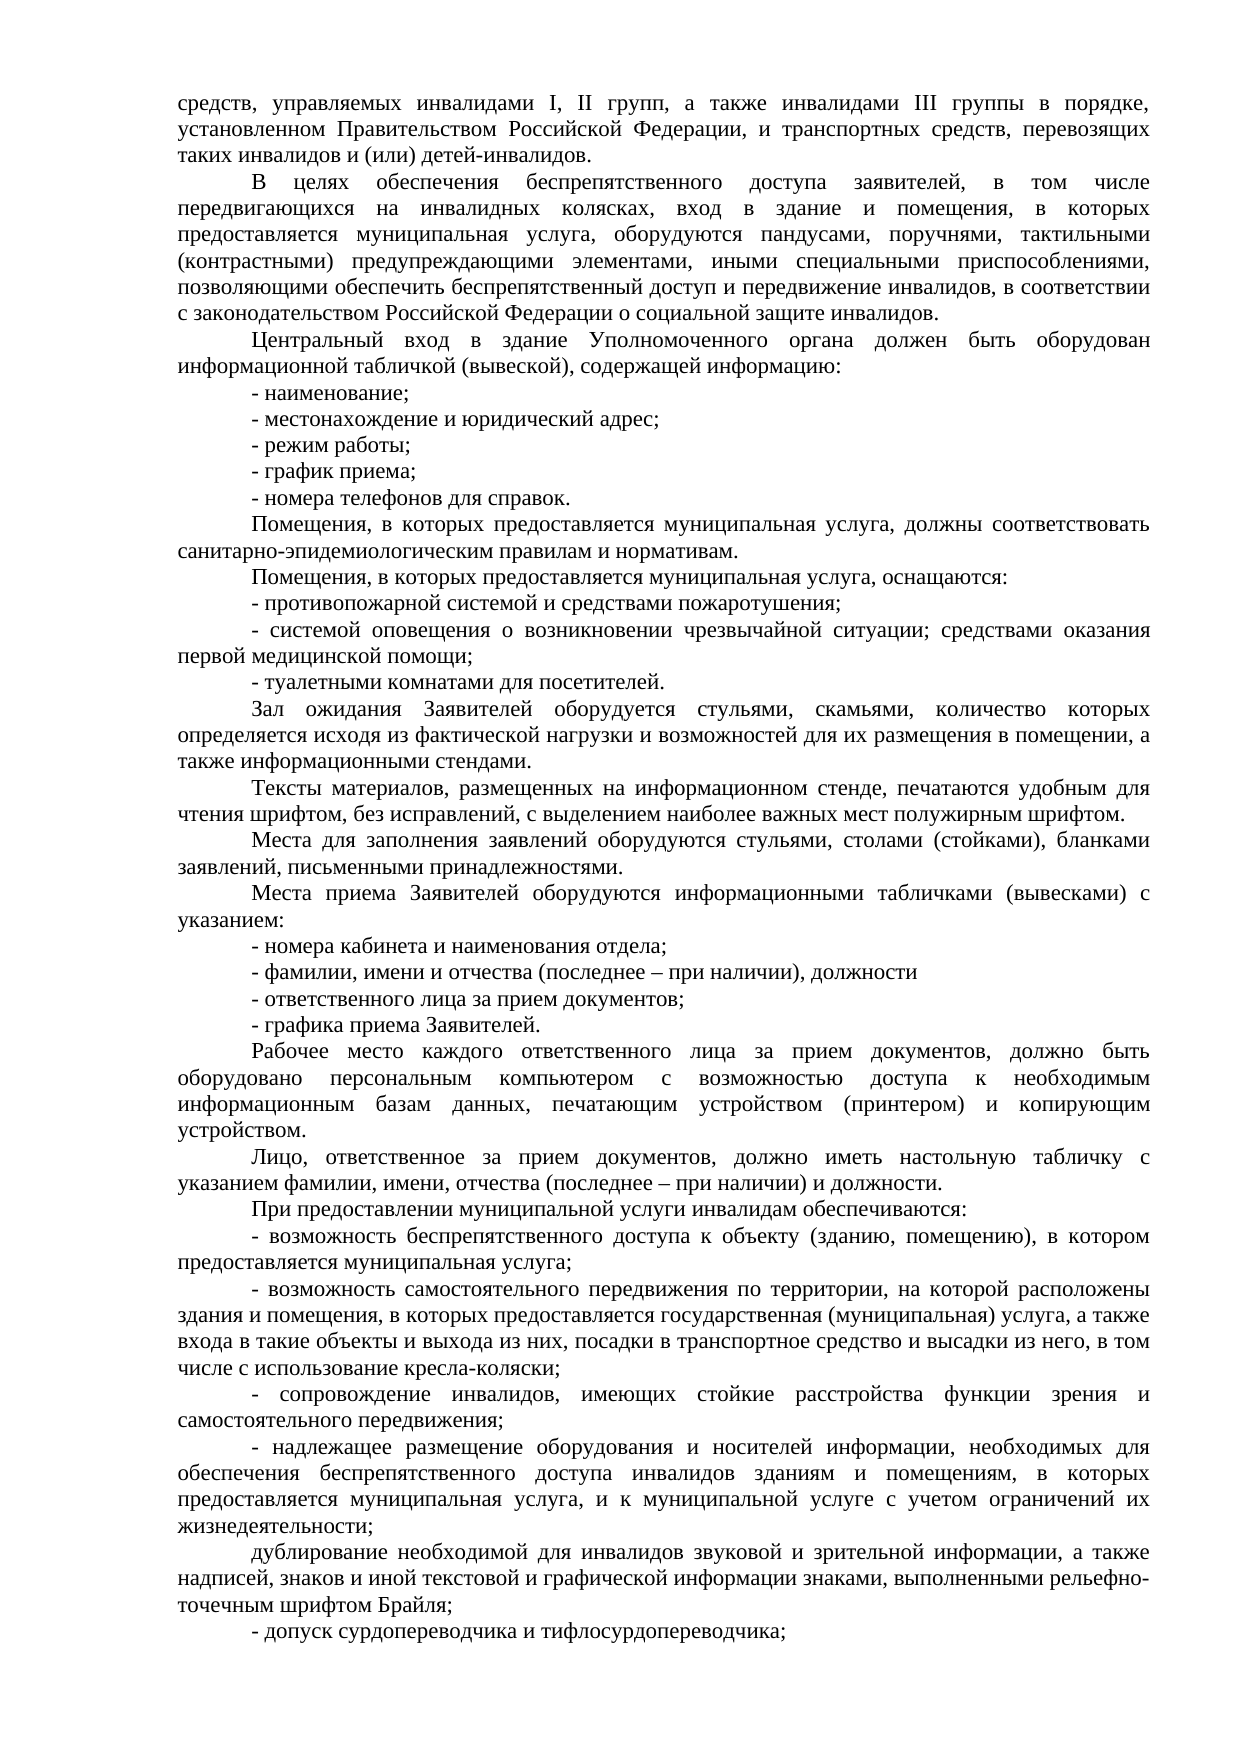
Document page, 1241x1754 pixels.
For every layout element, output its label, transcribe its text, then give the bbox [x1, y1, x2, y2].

text - системой оповещения о возникновении чрезвычайной ситуации; средствами оказания первой медицинской помощи; [177, 616, 1152, 668]
text - режим работы; [177, 431, 1152, 458]
text - противопожарной системой и средствами пожаротушения; [177, 589, 1152, 616]
text - ответственного лица за прием документов; [177, 985, 1152, 1011]
text Рабочее место каждого ответственного лица за прием документов, должно быть оборудовано персональным компьютером с возможностью доступа к необходимым информационным базам данных, печатающим устройством (принтером) и копирующим устройством. [177, 1037, 1152, 1143]
text - допуск сурдопереводчика и тифлосурдопереводчика; [177, 1617, 1152, 1643]
text - возможность беспрепятственного доступа к объекту (зданию, помещению), в котором предоставляется муниципальная услуга; [177, 1222, 1152, 1274]
text - номера телефонов для справок. [177, 484, 1152, 510]
text Тексты материалов, размещенных на информационном стенде, печатаются удобным для чтения шрифтом, без исправлений, с выделением наиболее важных мест полужирным шрифтом. [177, 774, 1152, 827]
text - фамилии, имени и отчества (последнее – при наличии), должности [177, 958, 1152, 985]
text дублирование необходимой для инвалидов звуковой и зрительной информации, а также надписей, знаков и иной текстовой и графической информации знаками, выполненными рельефно-точечным шрифтом Брайля; [177, 1538, 1152, 1617]
text - графика приема Заявителей. [177, 1011, 1152, 1037]
text - надлежащее размещение оборудования и носителей информации, необходимых для обеспечения беспрепятственного доступа инвалидов зданиям и помещениям, в которых предоставляется муниципальная услуга, и к муниципальной услуге с учетом ограничений их жизнедеятельности; [177, 1433, 1152, 1538]
text Помещения, в которых предоставляется муниципальная услуга, должны соответствовать санитарно-эпидемиологическим правилам и нормативам. [177, 510, 1152, 563]
text - график приема; [177, 458, 1152, 484]
text - номера кабинета и наименования отдела; [177, 932, 1152, 958]
text Центральный вход в здание Уполномоченного органа должен быть оборудован информационной табличкой (вывеской), содержащей информацию: [177, 326, 1152, 378]
text При предоставлении муниципальной услуги инвалидам обеспечиваются: [177, 1196, 1152, 1222]
text Места приема Заявителей оборудуются информационными табличками (вывесками) с указанием: [177, 879, 1152, 932]
text - туалетными комнатами для посетителей. [177, 668, 1152, 695]
text - сопровождение инвалидов, имеющих стойкие расстройства функции зрения и самостоятельного передвижения; [177, 1380, 1152, 1433]
text В целях обеспечения беспрепятственного доступа заявителей, в том числе передвигающихся на инвалидных колясках, вход в здание и помещения, в которых предоставляется муниципальная услуга, оборудуются пандусами, поручнями, тактильными (контрастными) предупреждающими элементами, иными специальными приспособлениями, позволяющими обеспечить беспрепятственный доступ и передвижение инвалидов, в соответствии с законодательством Российской Федерации о социальной защите инвалидов. [177, 168, 1152, 326]
text Зал ожидания Заявителей оборудуется стульями, скамьями, количество которых определяется исходя из фактической нагрузки и возможностей для их размещения в помещении, а также информационными стендами. [177, 695, 1152, 774]
text Помещения, в которых предоставляется муниципальная услуга, оснащаются: [177, 563, 1152, 589]
text Лицо, ответственное за прием документов, должно иметь настольную табличку с указанием фамилии, имени, отчества (последнее – при наличии) и должности. [177, 1143, 1152, 1196]
text Места для заполнения заявлений оборудуются стульями, столами (стойками), бланками заявлений, письменными принадлежностями. [177, 827, 1152, 879]
text - наименование; [177, 378, 1152, 405]
text - возможность самостоятельного передвижения по территории, на которой расположены здания и помещения, в которых предоставляется государственная (муниципальная) услуга, а также входа в такие объекты и выхода из них, посадки в транспортное средство и высадки из него, в том числе с использование кресла-коляски; [177, 1274, 1152, 1380]
text - местонахождение и юридический адрес; [177, 405, 1152, 431]
